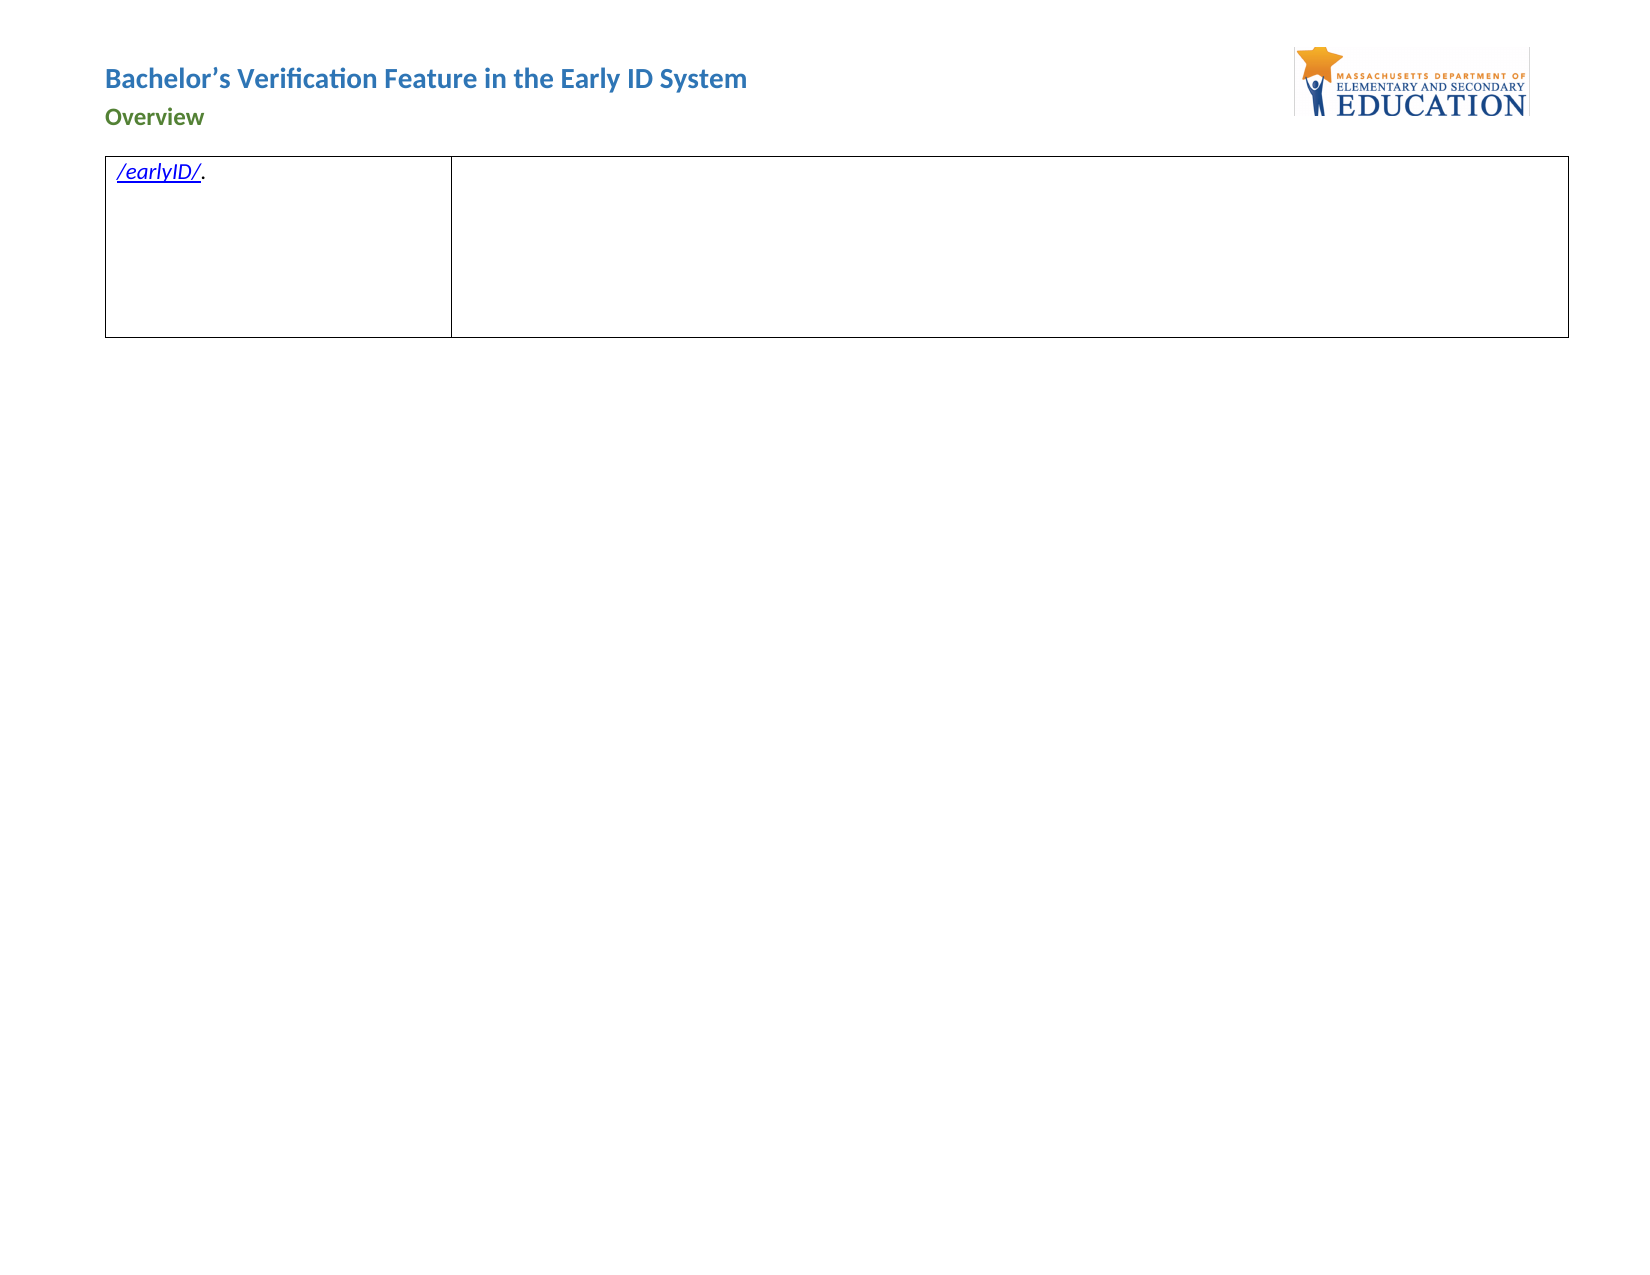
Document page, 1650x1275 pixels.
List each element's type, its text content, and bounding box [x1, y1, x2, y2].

picture [1251, 47, 1570, 116]
table_cell [452, 157, 1568, 337]
